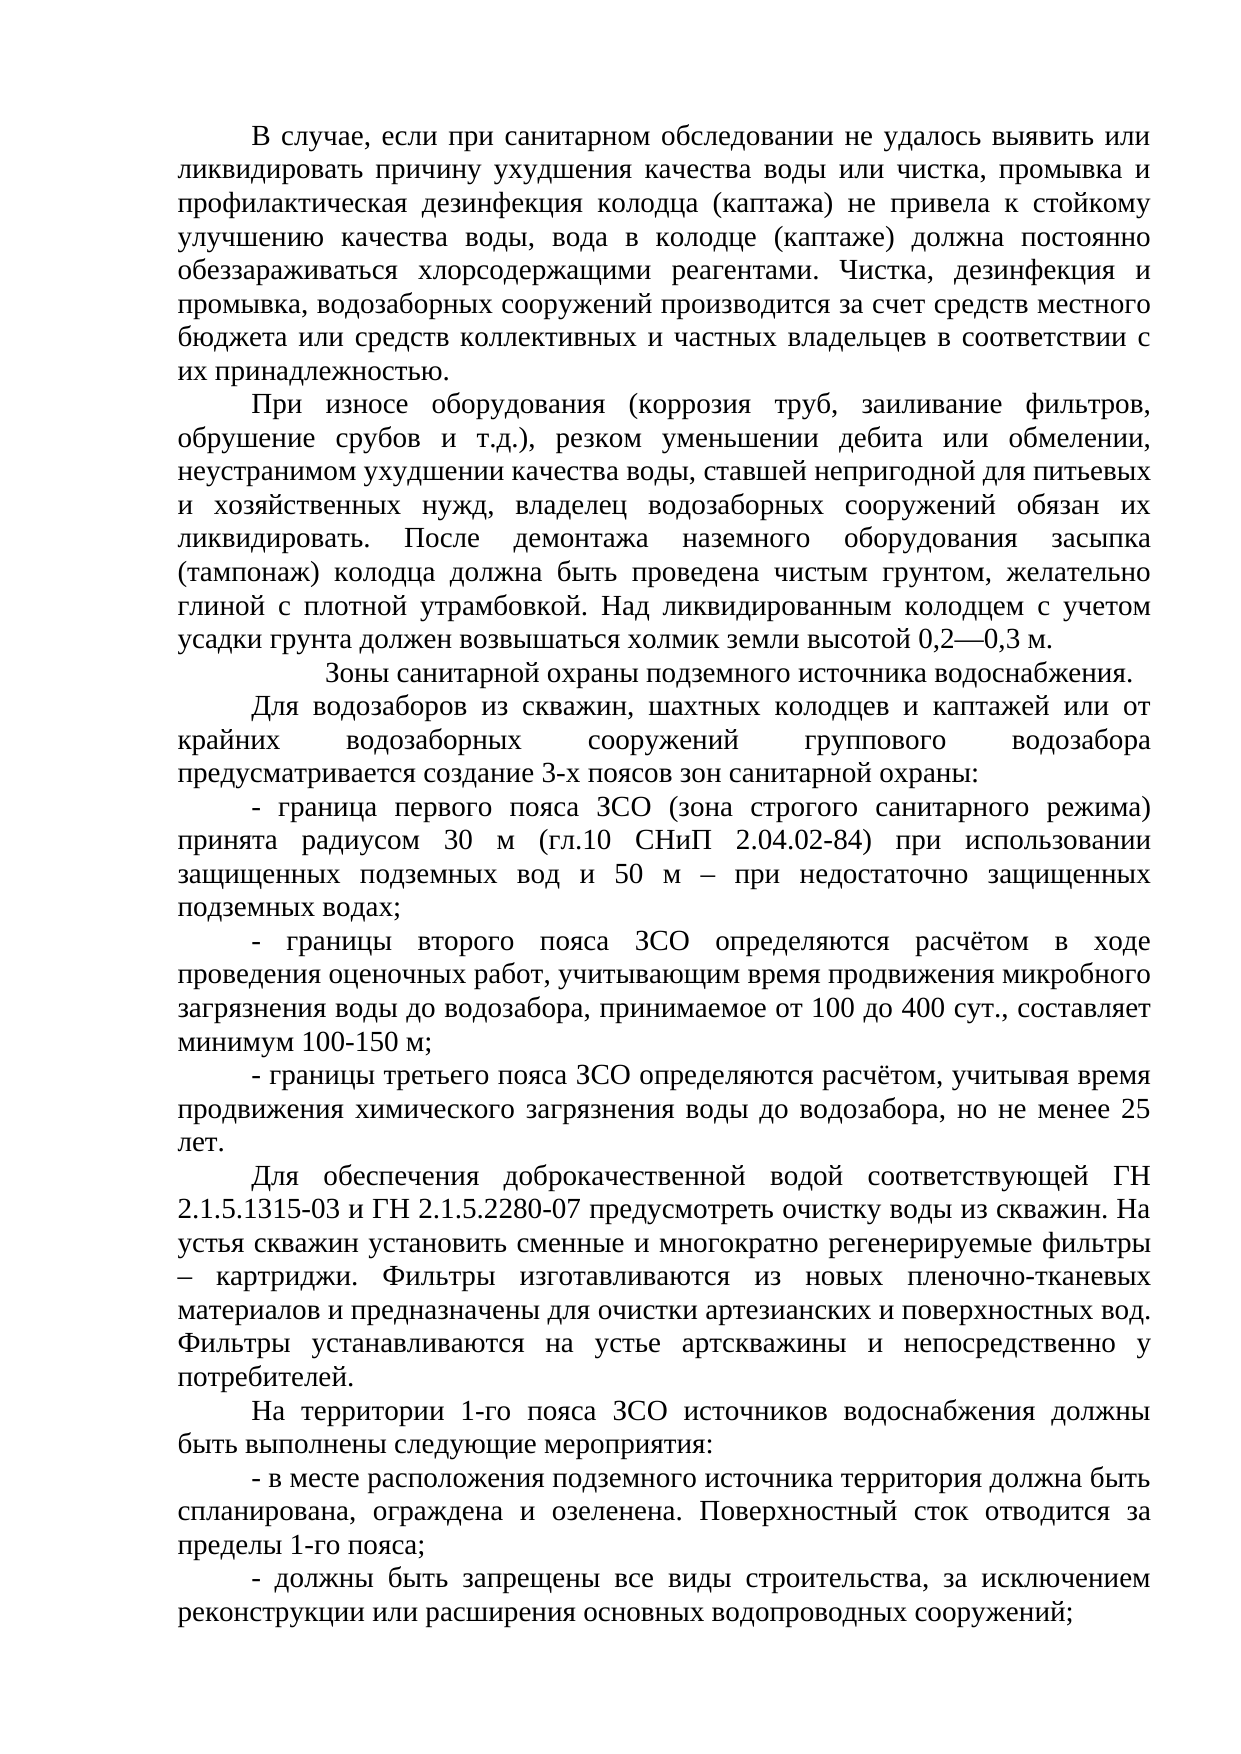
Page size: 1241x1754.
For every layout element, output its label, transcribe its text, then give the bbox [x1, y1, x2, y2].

text - границы третьего пояса ЗСО определяются расчётом, учитывая время продвижения химического загрязнения воды до водозабора, но не менее 25 лет. [177, 1057, 1152, 1158]
text При износе оборудования (коррозия труб, заиливание фильтров, обрушение срубов и т.д.), резком уменьшении дебита или обмелении, неустранимом ухудшении качества воды, ставшей непригодной для питьевых и хозяйственных нужд, владелец водозаборных сооружений обязан их ликвидировать. После демонтажа наземного оборудования засыпка (тампонаж) колодца должна быть проведена чистым грунтом, желательно глиной с плотной утрамбовкой. Над ликвидированным колодцем с учетом усадки грунта должен возвышаться холмик земли высотой 0,2—0,3 м. [177, 386, 1152, 655]
text - должны быть запрещены все виды строительства, за исключением реконструкции или расширения основных водопроводных сооружений; [177, 1560, 1152, 1627]
text - в месте расположения подземного источника территория должна быть спланирована, ограждена и озеленена. Поверхностный сток отводится за пределы 1-го пояса; [177, 1460, 1152, 1560]
text Для обеспечения доброкачественной водой соответствующей ГН 2.1.5.1315-03 и ГН 2.1.5.2280-07 предусмотреть очистку воды из скважин. На устья скважин установить сменные и многократно регенерируемые фильтры – картриджи. Фильтры изготавливаются из новых пленочно-тканевых материалов и предназначены для очистки артезианских и поверхностных вод. Фильтры устанавливаются на устье артскважины и непосредственно у потребителей. [177, 1158, 1152, 1393]
text - граница первого пояса ЗСО (зона строгого санитарного режима) принята радиусом (гл.10 СНиП 2.04.02-84) при использовании защищенных подземных вод и – при недостаточно защищенных подземных водах; [177, 789, 1152, 923]
text Зоны санитарной охраны подземного источника водоснабжения. [177, 655, 1152, 688]
text Для водозаборов из скважин, шахтных колодцев и каптажей или от крайних водозаборных сооружений группового водозабора предусматривается создание 3-х поясов зон санитарной охраны: [177, 688, 1152, 789]
text На территории 1-го пояса ЗСО источников водоснабжения должны быть выполнены следующие мероприятия: [177, 1393, 1152, 1460]
text В случае, если при санитарном обследовании не удалось выявить или ликвидировать причину ухудшения качества воды или чистка, промывка и профилактическая дезинфекция колодца (каптажа) не привела к стойкому улучшению качества воды, вода в колодце (каптаже) должна постоянно обеззараживаться хлорсодержащими реагентами. Чистка, дезинфекция и промывка, водозаборных сооружений производится за счет средств местного бюджета или средств коллективных и частных владельцев в соответствии с их принадлежностью. [177, 118, 1152, 386]
text - границы второго пояса ЗСО определяются расчётом в ходе проведения оценочных работ, учитывающим время продвижения микробного загрязнения воды до водозабора, принимаемое от 100 до 400 сут., составляет минимум 100-; [177, 923, 1152, 1057]
